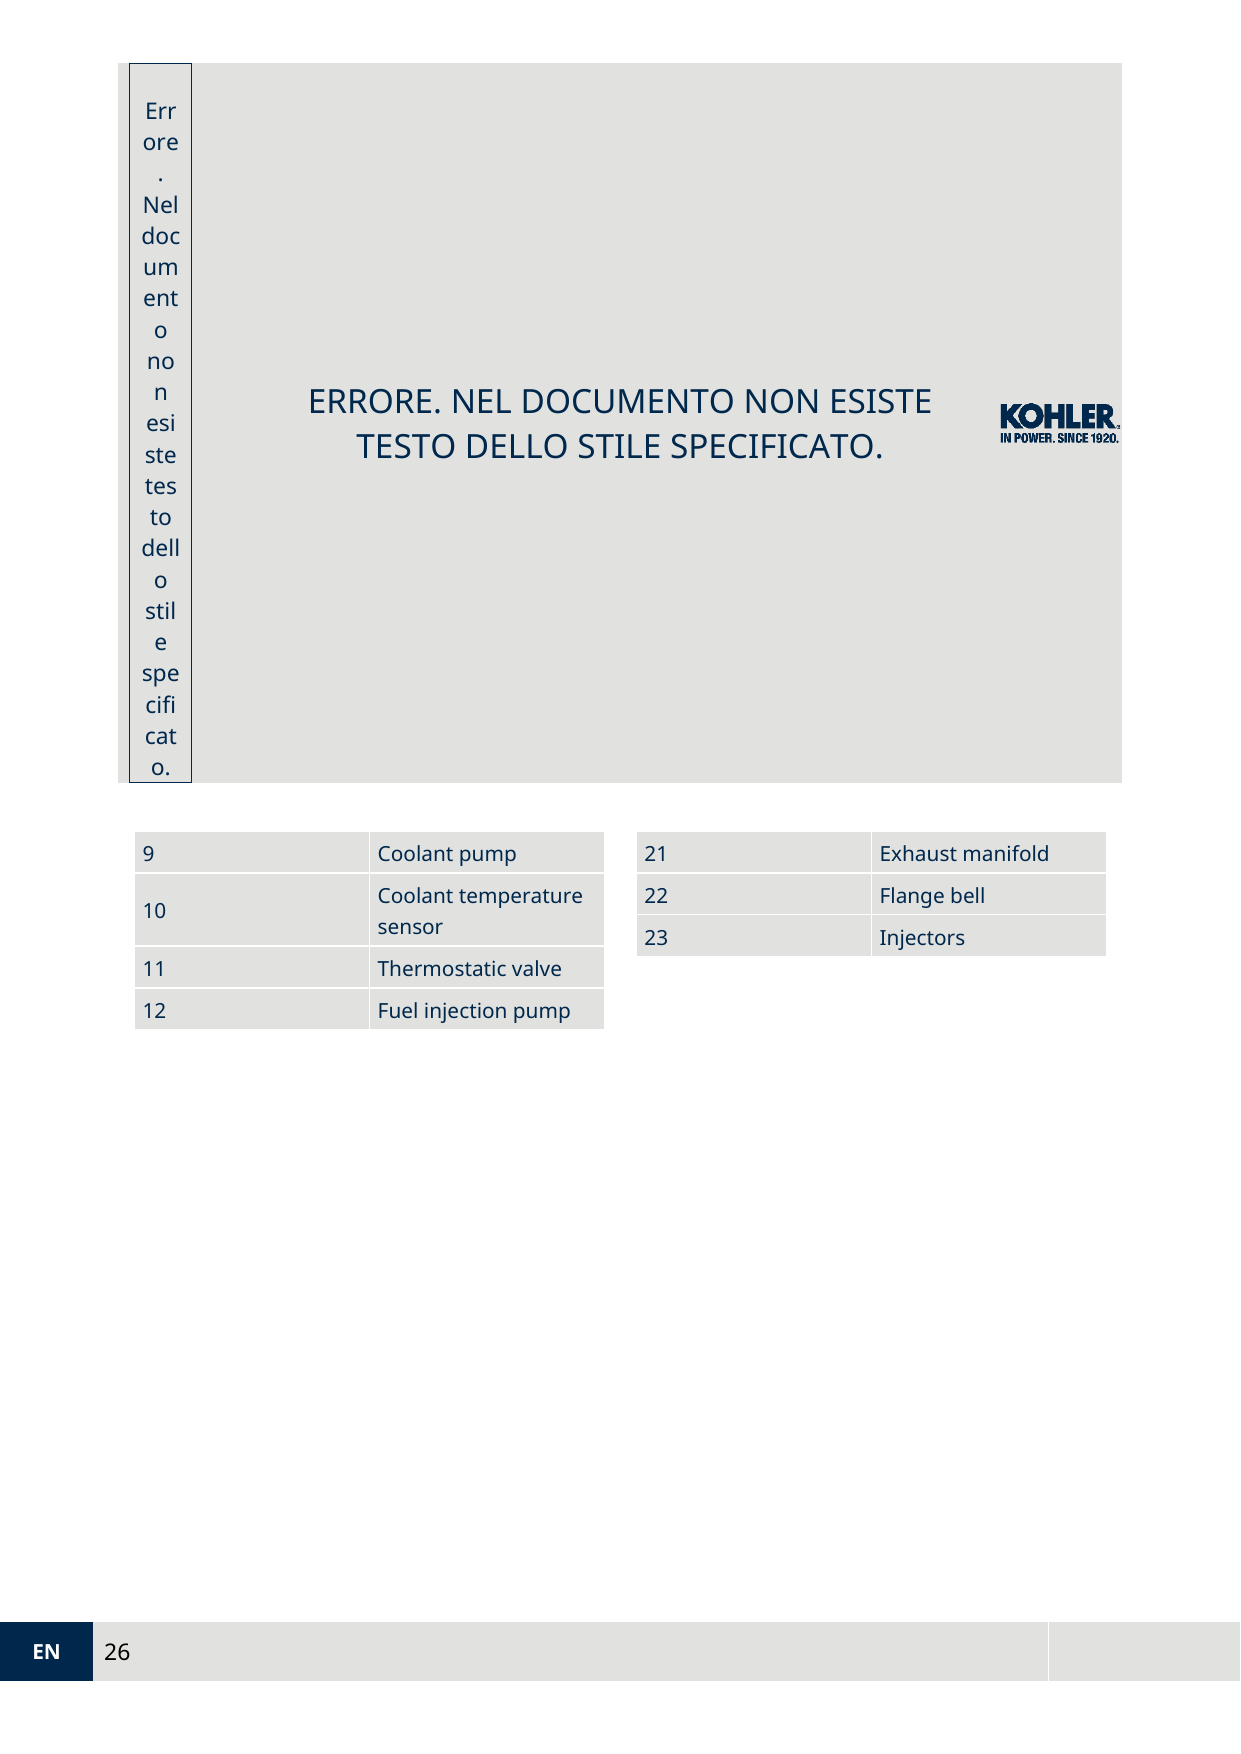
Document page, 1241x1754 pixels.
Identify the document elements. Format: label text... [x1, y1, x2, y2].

table_cell [620, 815, 1122, 1046]
picture [1000, 403, 1121, 443]
table_cell Tab 1.3 [118, 815, 620, 1046]
